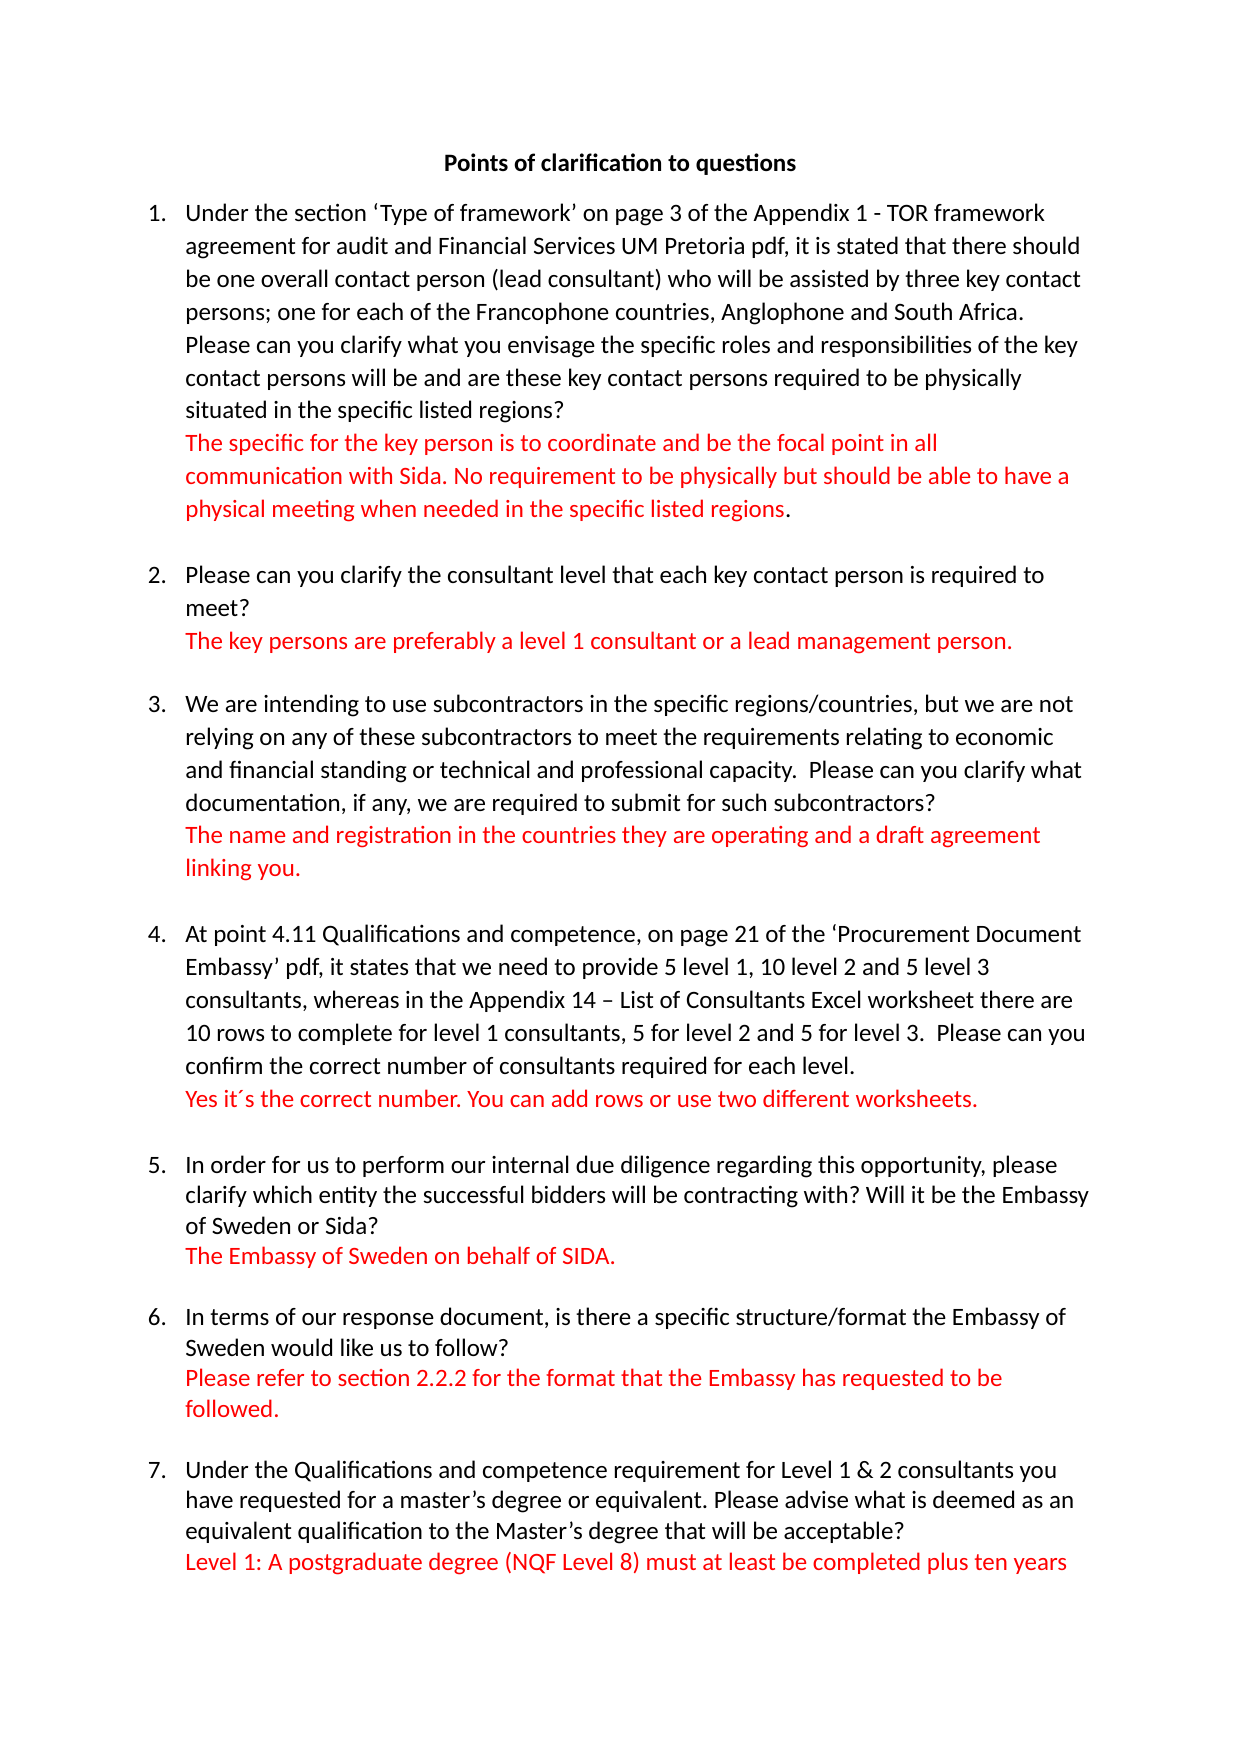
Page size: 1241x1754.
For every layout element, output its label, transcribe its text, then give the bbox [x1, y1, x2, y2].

list We are intending to use subcontractors in the specific regions/countries, but we are not relying on any of these subcontractors to meet the requirements relating to economic and financial standing or technical and professional capacity. Please can you clarify what documentation, if any, we are required to submit for such subcontractors? The name and registration in the countries they are operating and a draft agreement linking you. [148, 688, 1093, 883]
list Under the section ‘Type of framework’ on page 3 of the Appendix 1 - TOR framework agreement for audit and Financial Services UM Pretoria pdf, it is stated that there should be one overall contact person (lead consultant) who will be assisted by three key contact persons; one for each of the Francophone countries, Anglophone and South Africa. Please can you clarify what you envisage the specific roles and responsibilities of the key contact persons will be and are these key contact persons required to be physically situated in the specific listed regions? The specific for the key person is to coordinate and be the focal point in all communication with Sida. No requirement to be physically but should be able to have a physical meeting when needed in the specific listed regions. [148, 197, 1093, 524]
list Please can you clarify the consultant level that each key contact person is required to meet? The key persons are preferably a level 1 consultant or a lead management person. [148, 559, 1093, 686]
list At point 4.11 Qualifications and competence, on page 21 of the ‘Procurement Document Embassy’ pdf, it states that we need to provide 5 level 1, 10 level 2 and 5 level 3 consultants, whereas in the Appendix 14 – List of Consultants Excel worksheet there are 10 rows to complete for level 1 consultants, 5 for level 2 and 5 for level 3. Please can you confirm the correct number of consultants required for each level. Yes it´s the correct number. You can add rows or use two different worksheets. [148, 918, 1093, 1113]
list In order for us to perform our internal due diligence regarding this opportunity, please clarify which entity the successful bidders will be contracting with? Will it be the Embassy of Sweden or Sida? The Embassy of Sweden on behalf of SIDA. [148, 1149, 1093, 1271]
text Points of clarification to questions [148, 148, 1093, 178]
list In terms of our response document, is there a specific structure/format the Embassy of Sweden would like us to follow? Please refer to section 2.2.2 for the format that the Embassy has requested to be followed. [148, 1301, 1093, 1423]
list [148, 1454, 1093, 1576]
